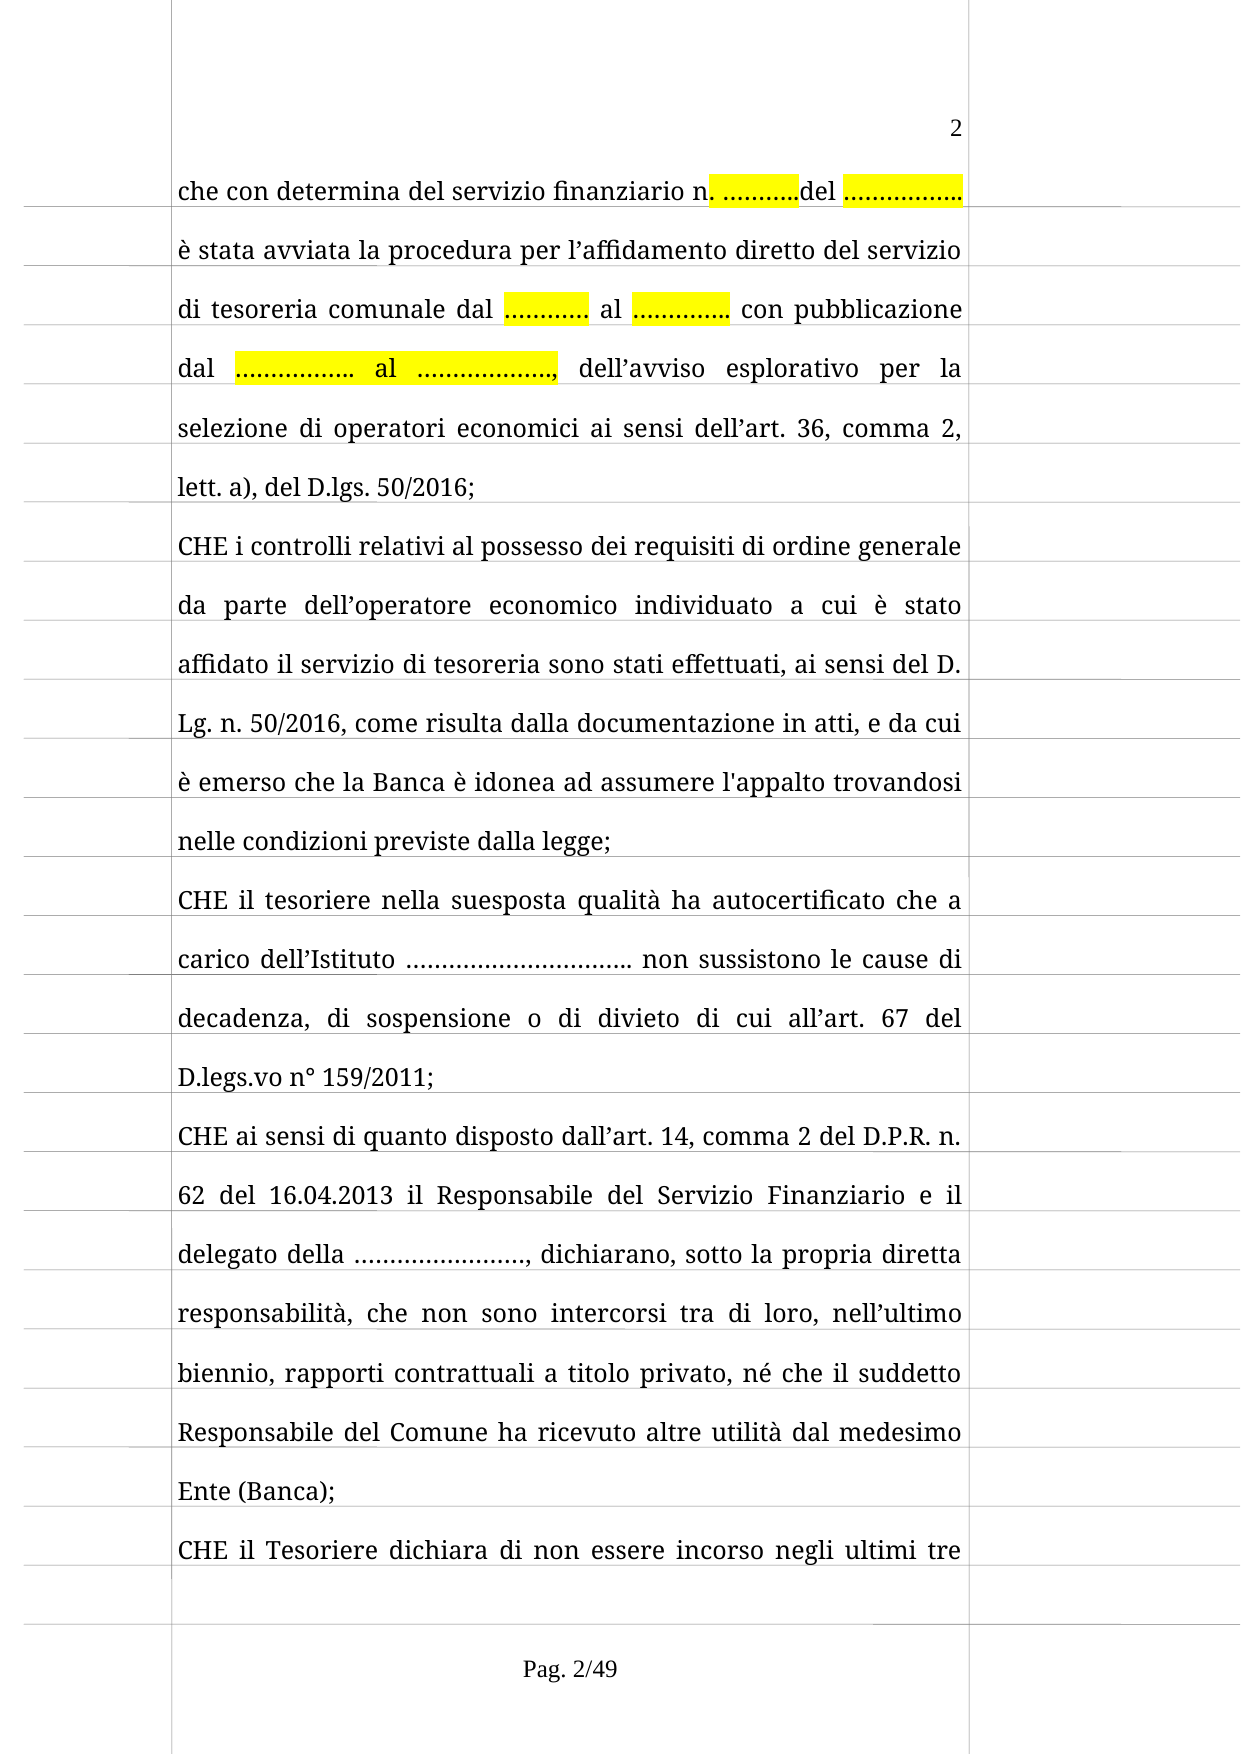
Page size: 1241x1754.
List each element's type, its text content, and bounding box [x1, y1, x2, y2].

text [177, 1512, 963, 1571]
text che con determina del servizio finanziario n. ………..del …………….. è stata avviata la procedura per l’affidamento diretto del servizio di tesoreria comunale dal ………… al ………….. con pubblicazione dal …………….. al ………………., dell’avviso esplorativo per la selezione di operatori economici ai sensi dell’art. 36, comma 2, lett. a), del D.lgs. 50/2016; [177, 153, 963, 508]
text CHE i controlli relativi al possesso dei requisiti di ordine generale da parte dell’operatore economico individuato a cui è stato affidato il servizio di tesoreria sono stati effettuati, ai sensi del D. Lg. n. 50/2016, come risulta dalla documentazione in atti, e da cui è emerso che la Banca è idonea ad assumere l'appalto trovandosi nelle condizioni previste dalla legge; [177, 508, 963, 862]
text CHE il tesoriere nella suesposta qualità ha autocertificato che a carico dell’Istituto ………………………….. non sussistono le cause di decadenza, di sospensione o di divieto di cui all’art. 67 del D.legs.vo n° 159/2011; [177, 862, 963, 1098]
text CHE ai sensi di quanto disposto dall’art. 14, comma 2 del D.P.R. n. 62 del 16.04.2013 il Responsabile del Servizio Finanziario e il delegato della ……………………, dichiarano, sotto la propria diretta responsabilità, che non sono intercorsi tra di loro, nell’ultimo biennio, rapporti contrattuali a titolo privato, né che il suddetto Responsabile del Comune ha ricevuto altre utilità dal medesimo Ente (Banca); [177, 1098, 963, 1512]
